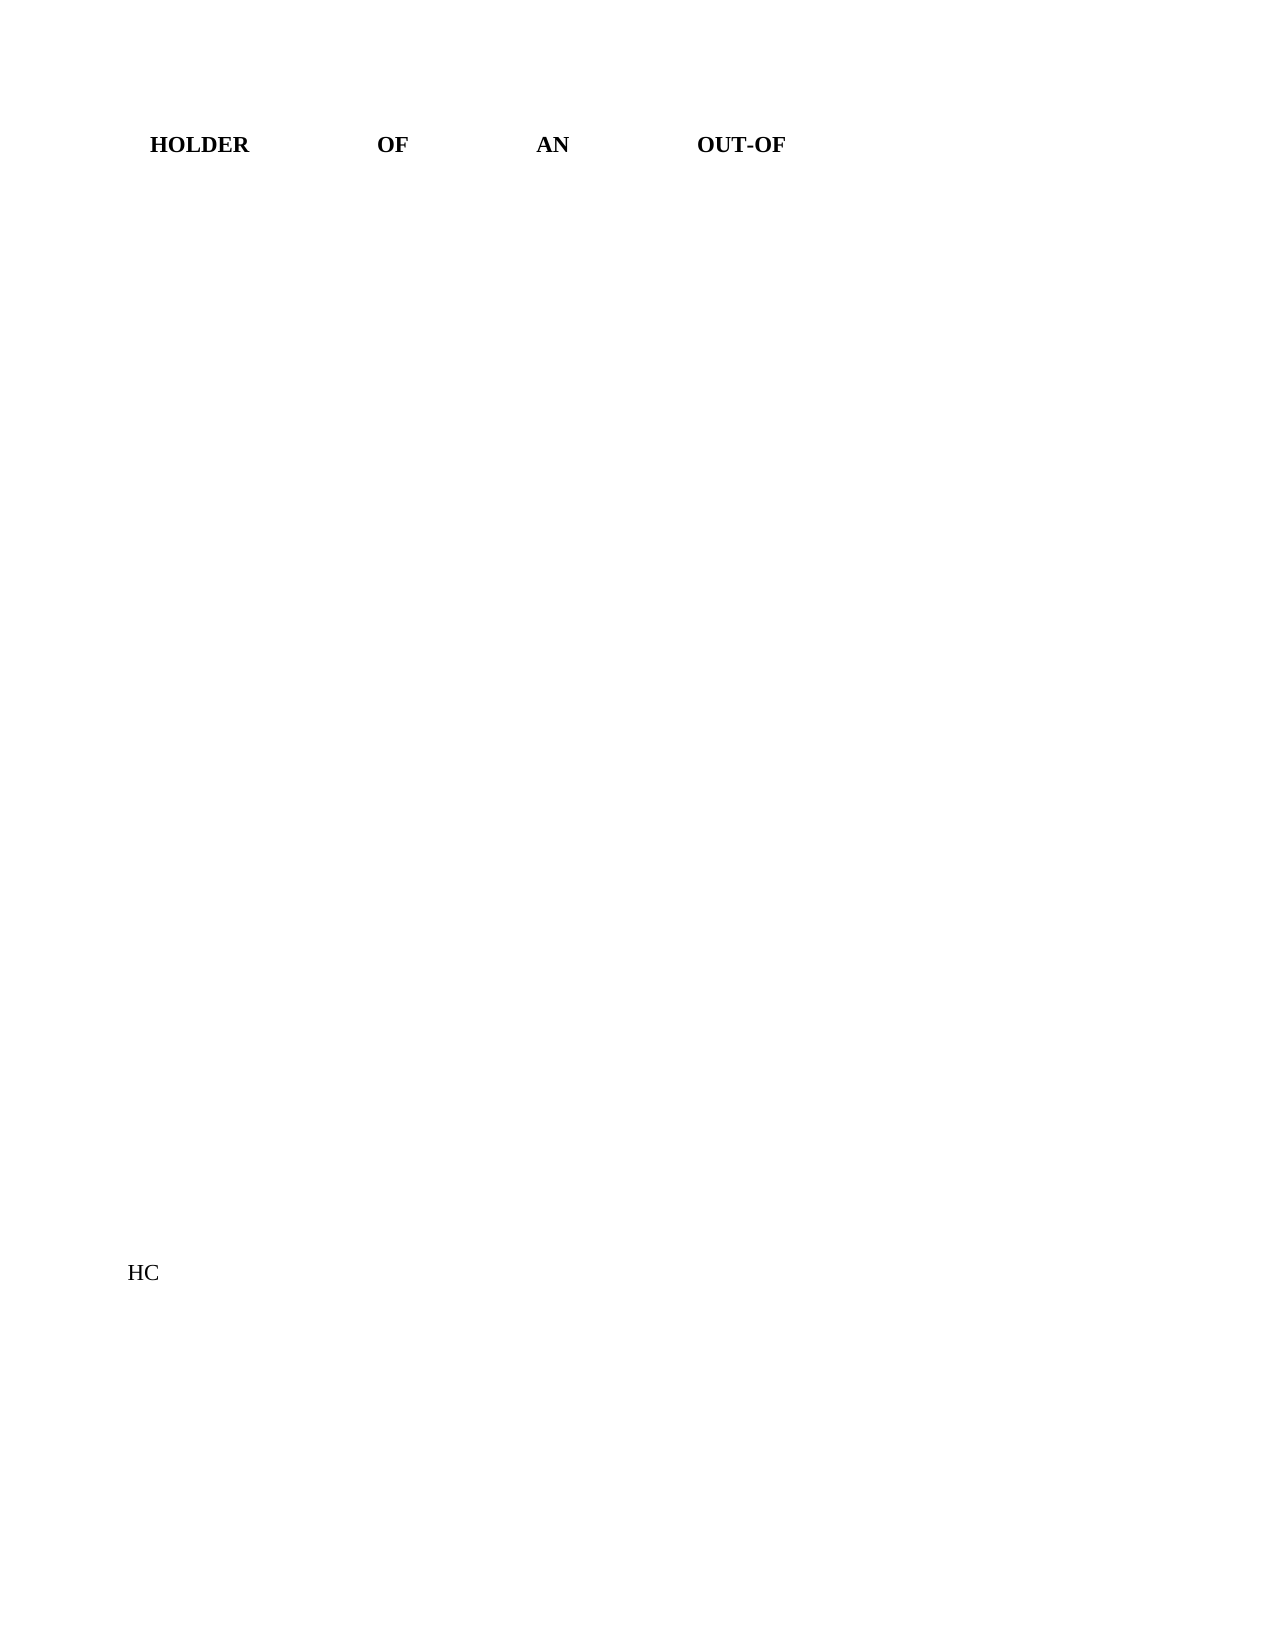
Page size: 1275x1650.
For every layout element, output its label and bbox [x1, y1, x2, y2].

text [127, 131, 786, 184]
